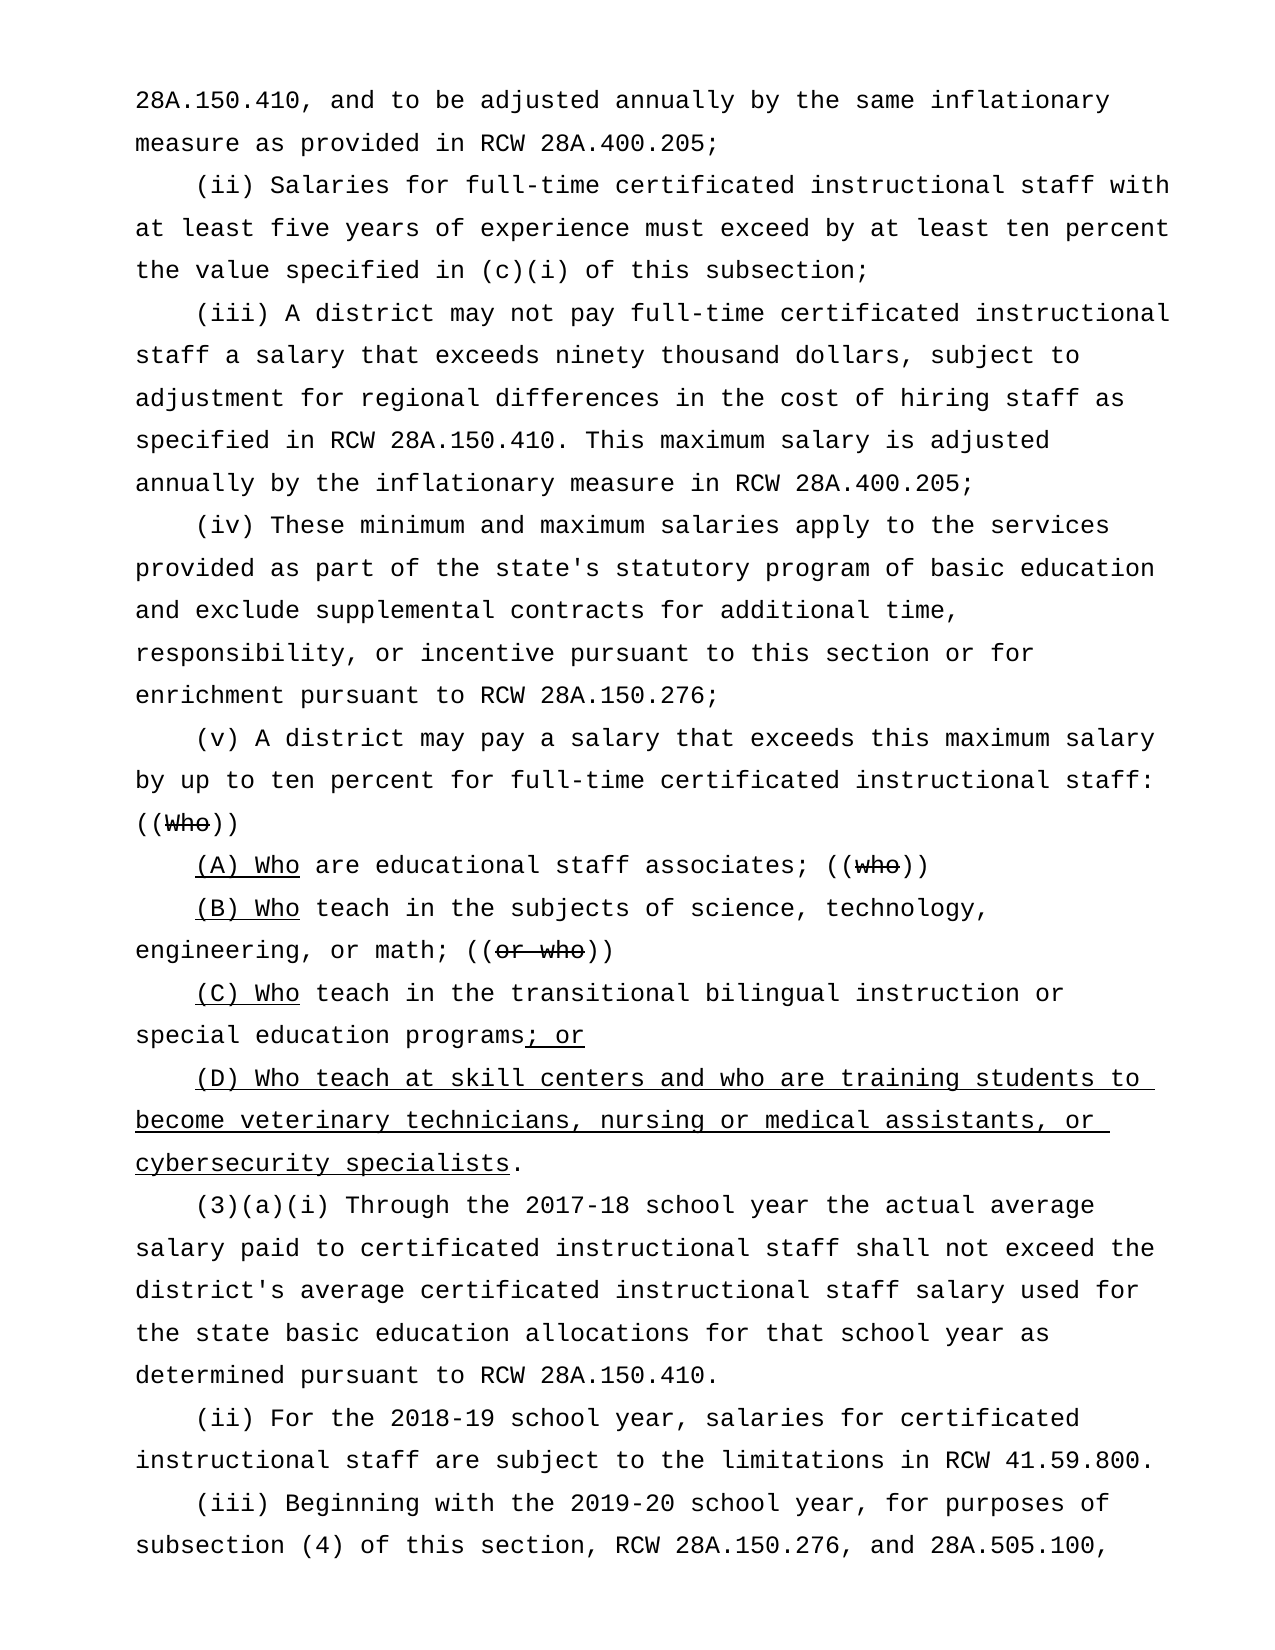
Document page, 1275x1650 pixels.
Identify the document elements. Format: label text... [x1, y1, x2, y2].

text (D) Who teach at skill centers and who are training students to become veterinary technicians, nursing or medical assistants, or cybersecurity specialists. [135, 1052, 1170, 1180]
text (ii) For the 2018-19 school year, salaries for certificated instructional staff are subject to the limitations in RCW 41.59.800. [135, 1392, 1170, 1477]
text (ii) Salaries for full-time certificated instructional staff with at least five years of experience must exceed by at least ten percent the value specified in (c)(i) of this subsection; [135, 160, 1170, 287]
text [135, 75, 1170, 160]
text (3)(a)(i) Through the 2017-18 school year the actual average salary paid to certificated instructional staff shall not exceed the district's average certificated instructional staff salary used for the state basic education allocations for that school year as determined pursuant to RCW 28A.150.410. [135, 1180, 1170, 1392]
text (iv) These minimum and maximum salaries apply to the services provided as part of the state's statutory program of basic education and exclude supplemental contracts for additional time, responsibility, or incentive pursuant to this section or for enrichment pursuant to RCW 28A.150.276; [135, 500, 1170, 712]
text (iii) A district may not pay full-time certificated instructional staff a salary that exceeds ninety thousand dollars, subject to adjustment for regional differences in the cost of hiring staff as specified in RCW 28A.150.410. This maximum salary is adjusted annually by the inflationary measure in RCW 28A.400.205; [135, 287, 1170, 500]
text (B) Who teach in the subjects of science, technology, engineering, or math; ((or who)) [135, 882, 1170, 967]
text (v) A district may pay a salary that exceeds this maximum salary by up to ten percent for full-time certificated instructional staff: ((Who)) [135, 712, 1170, 840]
text (C) Who teach in the transitional bilingual instruction or special education programs; or [135, 967, 1170, 1052]
text (A) Who are educational staff associates; ((who)) [135, 840, 1170, 882]
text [135, 1477, 1170, 1562]
